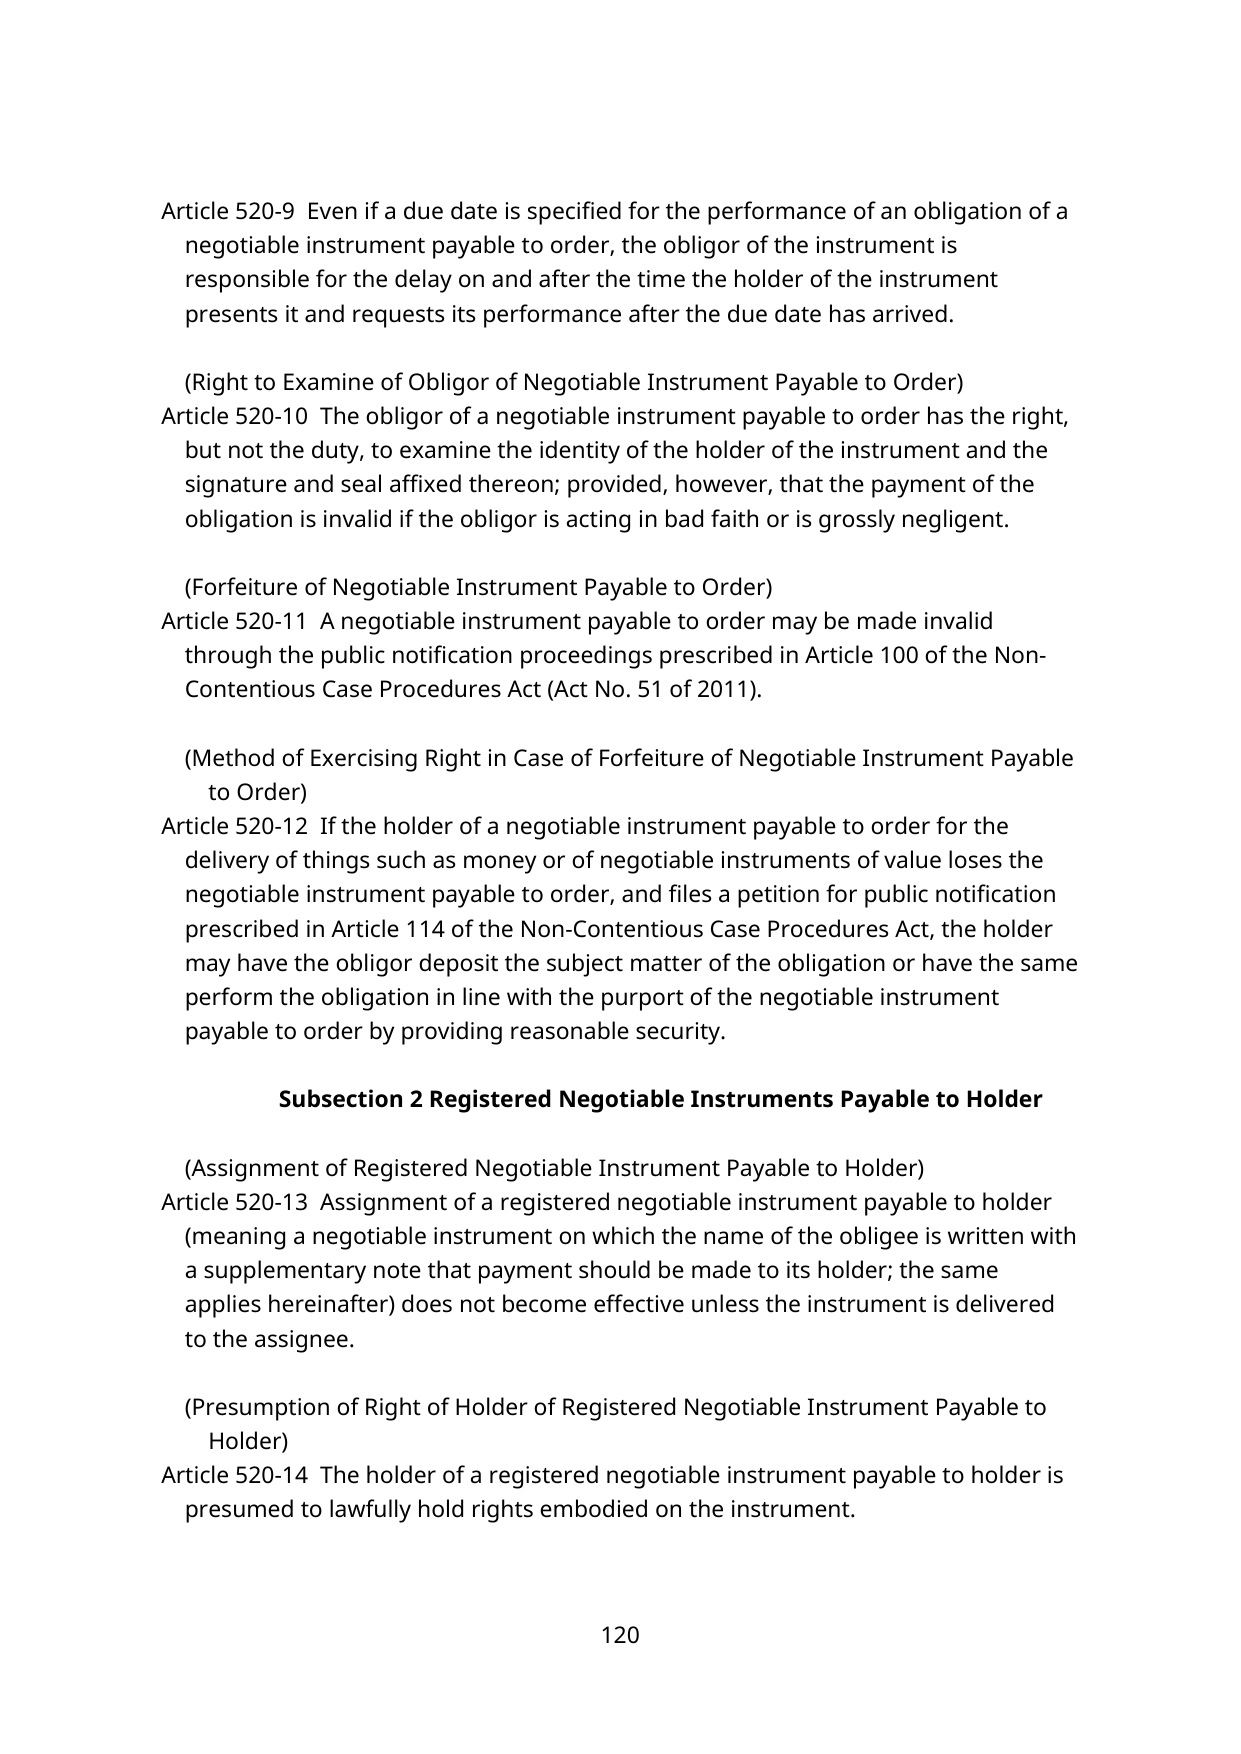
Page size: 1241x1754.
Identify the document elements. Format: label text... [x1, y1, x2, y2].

text Article 520-14 The holder of a registered negotiable instrument payable to holder is presumed to lawfully hold rights embodied on the instrument. [161, 1458, 1079, 1526]
text (Assignment of Registered Negotiable Instrument Payable to Holder) [184, 1150, 1079, 1184]
text (Method of Exercising Right in Case of Forfeiture of Negotiable Instrument Payable to Order) [184, 740, 1079, 809]
text (Forfeiture of Negotiable Instrument Payable to Order) [184, 569, 1079, 604]
text Article 520-10 The obligor of a negotiable instrument payable to order has the right, but not the duty, to examine the identity of the holder of the instrument and the signature and seal affixed thereon; provided, however, that the payment of the obligation is invalid if the obligor is acting in bad faith or is grossly negligent. [161, 399, 1079, 535]
text (Right to Examine of Obligor of Negotiable Instrument Payable to Order) [184, 364, 1079, 399]
text (Presumption of Right of Holder of Registered Negotiable Instrument Payable to Holder) [184, 1389, 1079, 1458]
text Article 520-9 Even if a due date is specified for the performance of an obligation of a negotiable instrument payable to order, the obligor of the instrument is responsible for the delay on and after the time the holder of the instrument presents it and requests its performance after the due date has arrived. [161, 194, 1079, 330]
text Article 520-13 Assignment of a registered negotiable instrument payable to holder (meaning a negotiable instrument on which the name of the obligee is written with a supplementary note that payment should be made to its holder; the same applies hereinafter) does not become effective unless the instrument is delivered to the assignee. [161, 1184, 1079, 1355]
text Article 520-11 A negotiable instrument payable to order may be made invalid through the public notification proceedings prescribed in Article 100 of the Non-Contentious Case Procedures Act (Act No. 51 of 2011). [161, 604, 1079, 706]
text Subsection 2 Registered Negotiable Instruments Payable to Holder [276, 1082, 1079, 1116]
text Article 520-12 If the holder of a negotiable instrument payable to order for the delivery of things such as money or of negotiable instruments of value loses the negotiable instrument payable to order, and files a petition for public notification prescribed in Article 114 of the Non-Contentious Case Procedures Act, the holder may have the obligor deposit the subject matter of the obligation or have the same perform the obligation in line with the purport of the negotiable instrument payable to order by providing reasonable security. [161, 809, 1079, 1048]
